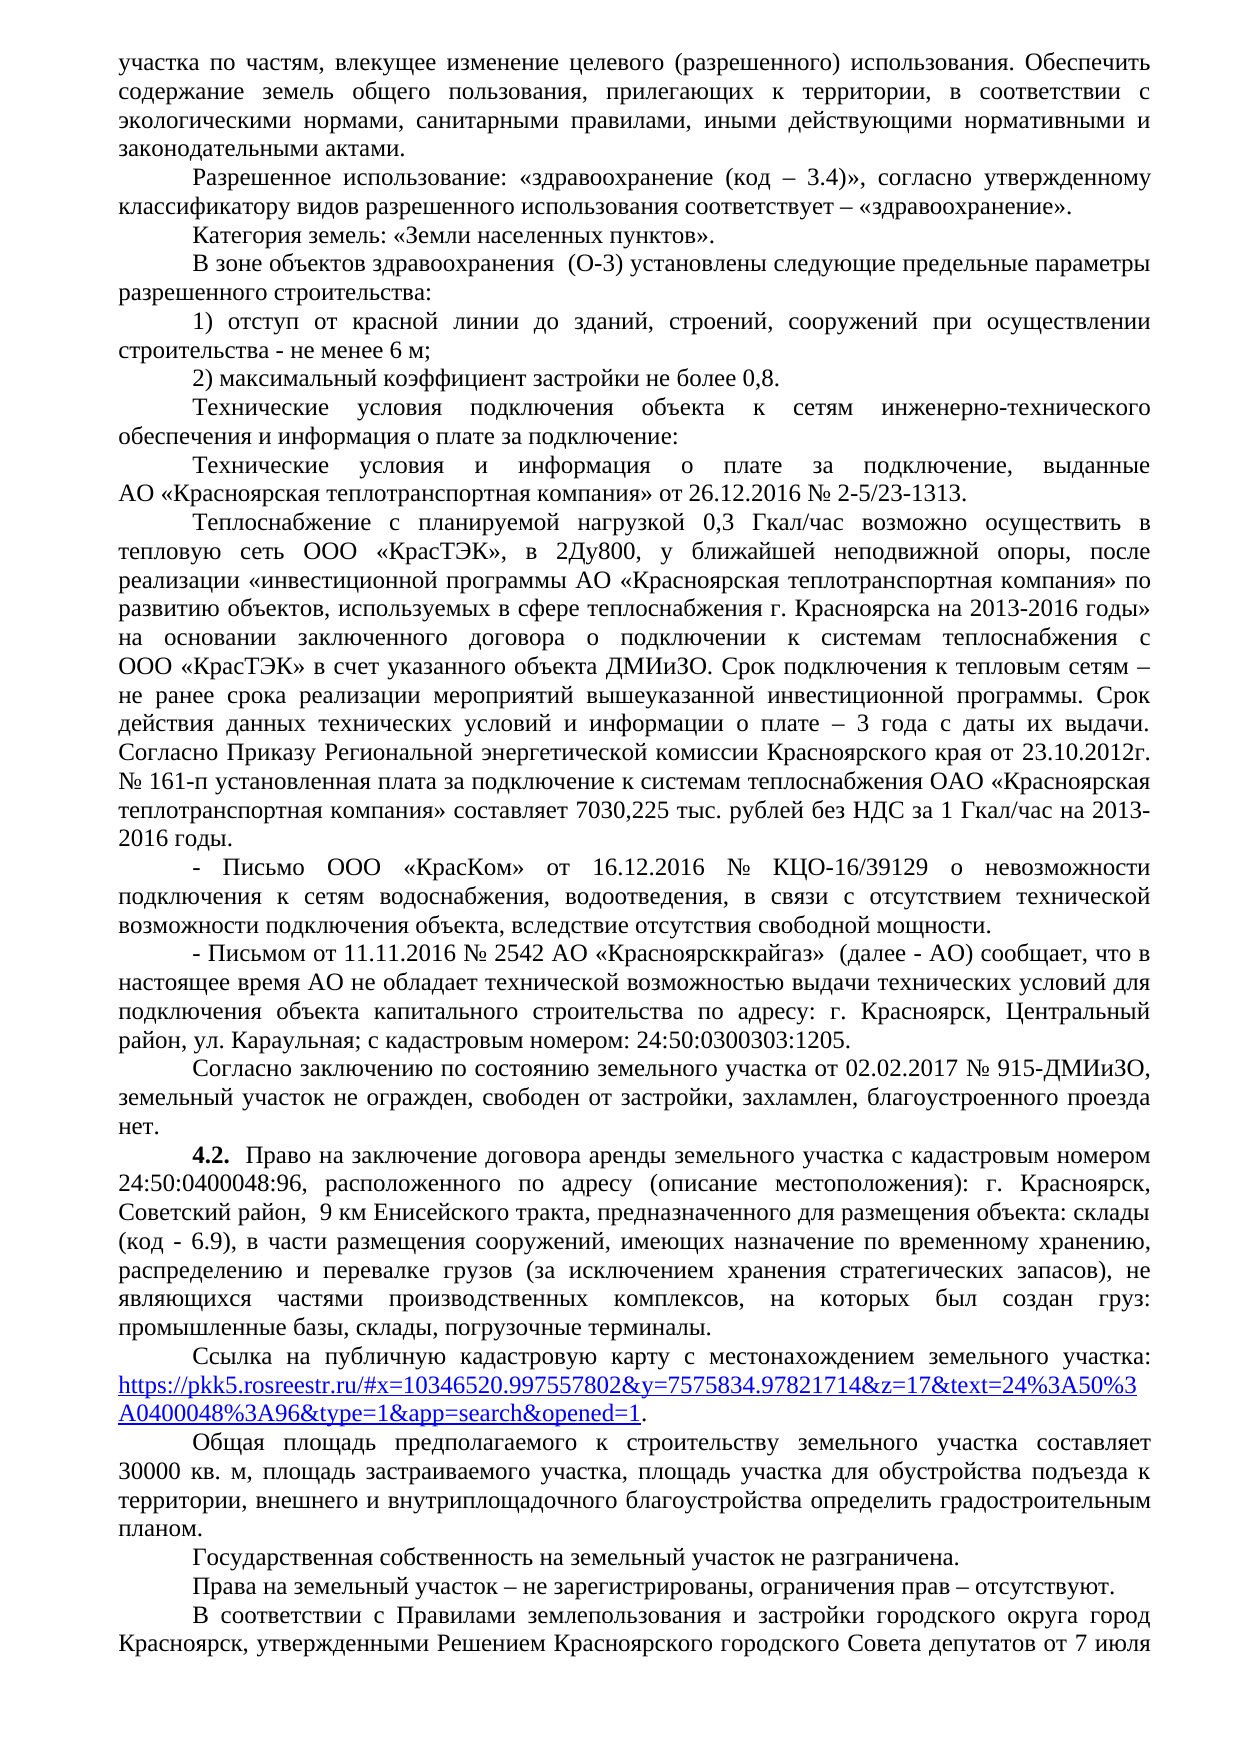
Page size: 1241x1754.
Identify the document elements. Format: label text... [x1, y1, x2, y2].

text - Письмо ООО «КрасКом» от 16.12.2016 № КЦО-16/39129 о невозможности подключения к сетям водоснабжения, водоотведения, в связи с отсутствием технической возможности подключения объекта, вследствие отсутствия свободной мощности. [118, 852, 1152, 938]
text Разрешенное использование: «здравоохранение (код – 3.4)», согласно утвержденному классификатору видов разрешенного использования соответствует – «здравоохранение». [118, 162, 1152, 220]
text Ссылка на публичную кадастровую карту с местонахождением земельного участка: https://pkk5.rosreestr.ru/#x=10346520.997557802&y=7575834.97821714&z=17&text=24%3A50%3A0400048%3A96&type=1&app=search&opened=1. [118, 1341, 1152, 1427]
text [118, 47, 1152, 162]
text Технические условия подключения объекта к сетям инженерно-технического обеспечения и информация о плате за подключение: [118, 392, 1152, 450]
text Теплоснабжение с планируемой нагрузкой 0,3 Гкал/час возможно осуществить в тепловую сеть ООО «КрасТЭК», в 2Ду800, у ближайшей неподвижной опоры, после реализации «инвестиционной программы АО «Красноярская теплотранспортная компания» по развитию объектов, используемых в сфере теплоснабжения г. Красноярска на 2013-2016 годы» на основании заключенного договора о подключении к системам теплоснабжения с ООО «КрасТЭК» в счет указанного объекта ДМИиЗО. Срок подключения к тепловым сетям – не ранее срока реализации мероприятий вышеуказанной инвестиционной программы. Срок действия данных технических условий и информации о плате – 3 года с даты их выдачи. Согласно Приказу Региональной энергетической комиссии Красноярского края от 23.10.2012г. № 161-п установленная плата за подключение к системам теплоснабжения ОАО «Красноярская теплотранспортная компания» составляет 7030,225 тыс. рублей без НДС за 1 Гкал/час на 2013-2016 годы. [118, 507, 1152, 852]
text Права на земельный участок – не зарегистрированы, ограничения прав – отсутствуют. [118, 1571, 1152, 1600]
text 2) максимальный коэффициент застройки не более 0,8. [118, 363, 1152, 392]
text Технические условия и информация о плате за подключение, выданные АО «Красноярская теплотранспортная компания» от 26.12.2016 № 2-5/23-1313. [118, 450, 1152, 507]
text Государственная собственность на земельный участок не разграничена. [118, 1542, 1152, 1571]
text Категория земель: «Земли населенных пунктов». [118, 220, 1152, 248]
text 4.2. Право на заключение договора аренды земельного участка с кадастровым номером 24:50:0400048:96, расположенного по адресу (описание местоположения): г. Красноярск, Советский район, 9 км Енисейского тракта, предназначенного для размещения объекта: склады (код - 6.9), в части размещения сооружений, имеющих назначение по временному хранению, распределению и перевалке грузов (за исключением хранения стратегических запасов), не являющихся частями производственных комплексов, на которых был создан груз: промышленные базы, склады, погрузочные терминалы. [118, 1140, 1152, 1341]
text 1) отступ от красной линии до зданий, строений, сооружений при осуществлении строительства - не менее 6 м; [118, 306, 1152, 363]
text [118, 1600, 1152, 1657]
text В зоне объектов здравоохранения (О-3) установлены следующие предельные параметры разрешенного строительства: [118, 248, 1152, 306]
text Общая площадь предполагаемого к строительству земельного участка составляет 30000 кв. м, площадь застраиваемого участка, площадь участка для обустройства подъезда к территории, внешнего и внутриплощадочного благоустройства определить градостроительным планом. [118, 1427, 1152, 1542]
text - Письмом от 11.11.2016 № 2542 АО «Красноярсккрайгаз» (далее - АО) сообщает, что в настоящее время АО не обладает технической возможностью выдачи технических условий для подключения объекта капитального строительства по адресу: г. Красноярск, Центральный район, ул. Караульная; с кадастровым номером: 24:50:0300303:1205. [118, 938, 1152, 1053]
text Согласно заключению по состоянию земельного участка от 02.02.2017 № 915-ДМИиЗО, земельный участок не огражден, свободен от застройки, захламлен, благоустроенного проезда нет. [118, 1053, 1152, 1140]
